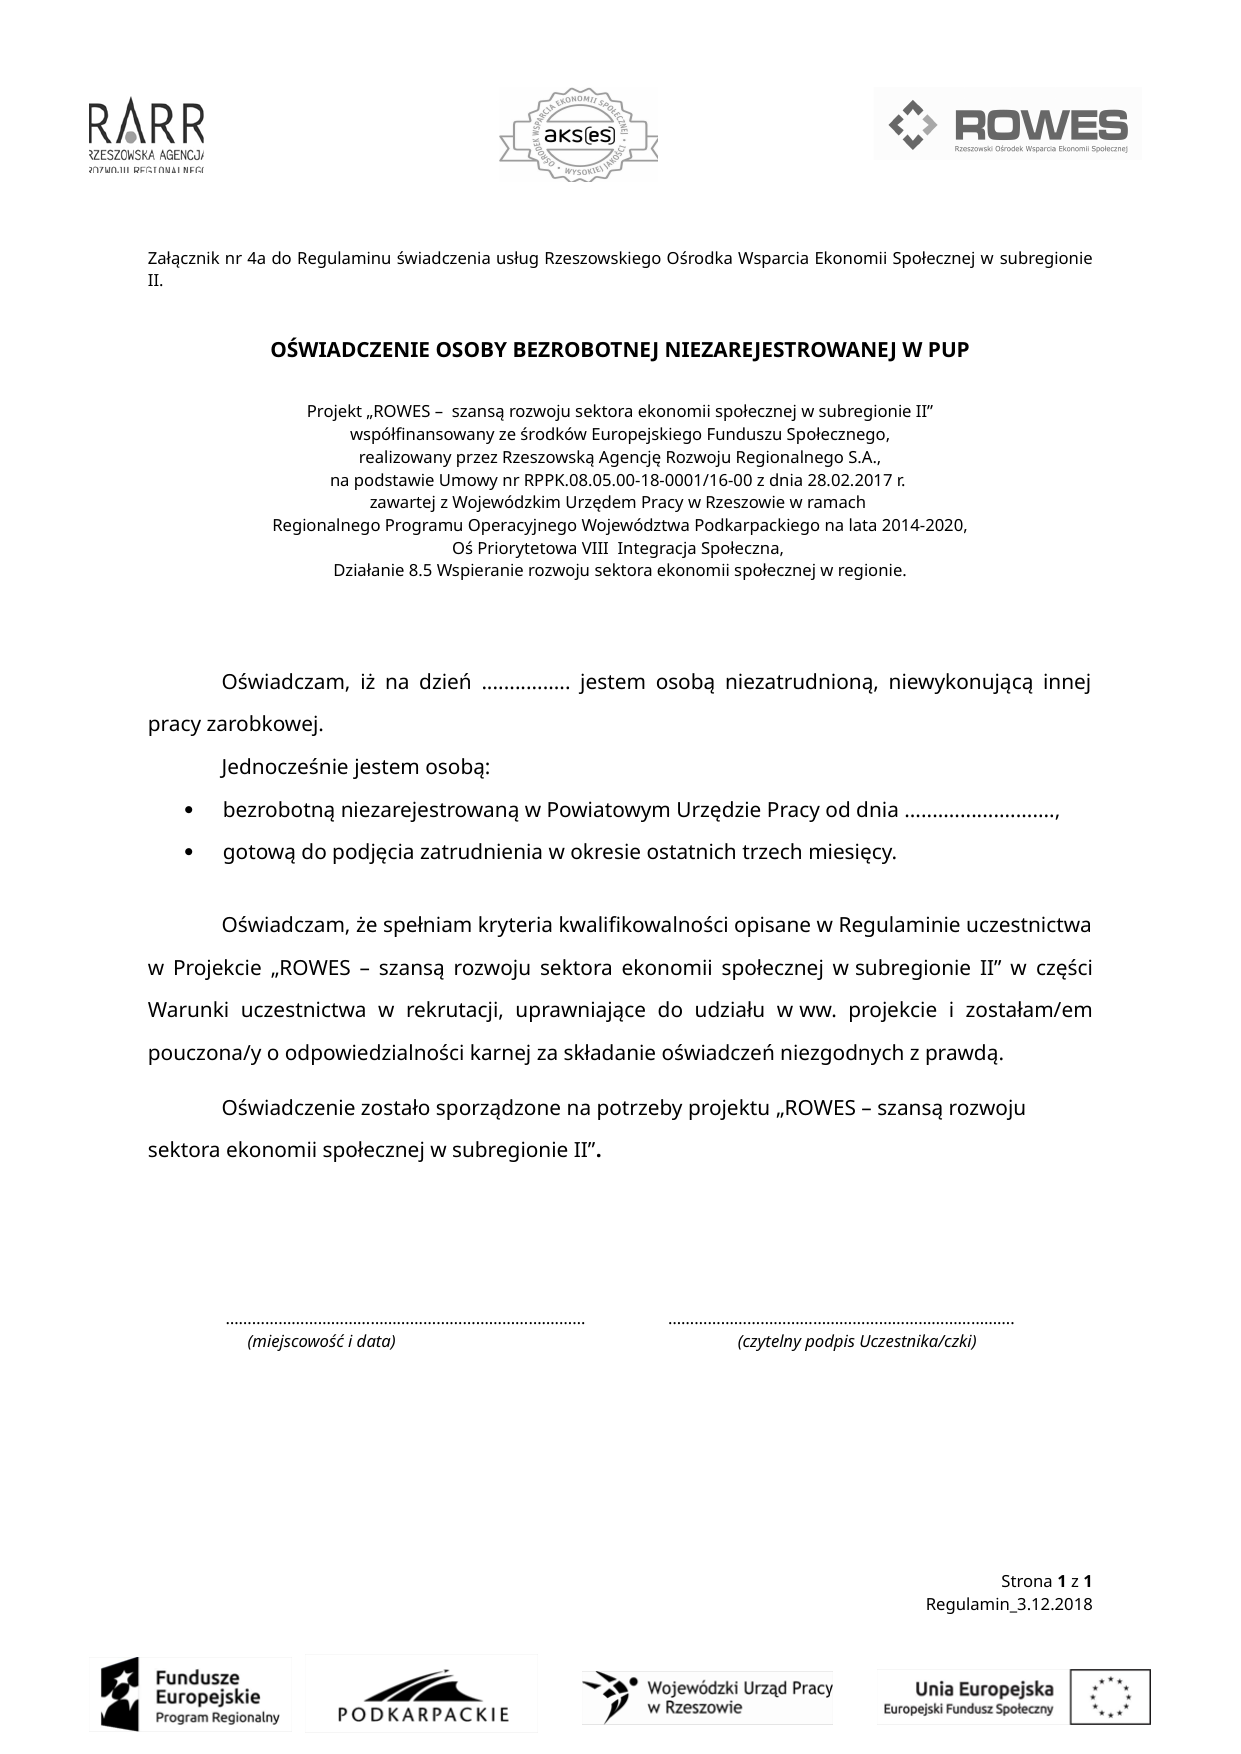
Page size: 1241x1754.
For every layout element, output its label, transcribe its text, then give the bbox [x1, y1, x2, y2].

text współfinansowany ze środków Europejskiego Funduszu Społecznego, [148, 423, 1093, 446]
picture [875, 1667, 1153, 1727]
text Oświadczam, że spełniam kryteria kwalifikowalności opisane w Regulaminie uczestnictwa w Projekcie „ROWES – szansą rozwoju sektora ekonomii społecznej w subregionie II” w części Warunki uczestnictwa w rekrutacji, uprawniające do udziału w ww. projekcie i zostałam/em pouczona/y o odpowiedzialności karnej za składanie oświadczeń niezgodnych z prawdą. [148, 910, 1093, 1066]
picture [498, 87, 659, 182]
text realizowany przez Rzeszowską Agencję Rozwoju Regionalnego S.A., [148, 446, 1093, 468]
text Oświadczam, iż na dzień ................ jestem osobą niezatrudnioną, niewykonującą innej pracy zarobkowej. [148, 667, 1093, 738]
picture [303, 1652, 540, 1735]
text Projekt „ROWES – szansą rozwoju sektora ekonomii społecznej w subregionie II” [148, 400, 1093, 423]
text na podstawie Umowy nr RPPK.08.05.00-18-0001/16-00 z dnia 28.02.2017 r. zawartej z Wojewódzkim Urzędem Pracy w Rzeszowie w ramach Regionalnego Programu Operacyjnego Województwa Podkarpackiego na lata 2014-2020, Oś Priorytetowa VIII Integracja Społeczna, Działanie 8.5 Wspieranie rozwoju sektora ekonomii społecznej w regionie. [148, 468, 1093, 582]
picture [87, 1655, 294, 1734]
picture [873, 87, 1142, 160]
text ………………………………………………………………….…… ……………………………………………………………………. [148, 1307, 1093, 1329]
list gotową do podjęcia zatrudnienia w okresie ostatnich trzech miesięcy. [185, 837, 1093, 866]
text OŚWIADCZENIE OSOBY BEZROBOTNEJ NIEZAREJESTROWANEJ W PUP [148, 335, 1093, 363]
picture [87, 96, 203, 172]
text (miejscowość i data) (czytelny podpis Uczestnika/czki) [221, 1329, 1093, 1352]
list bezrobotną niezarejestrowaną w Powiatowym Urzędzie Pracy od dnia ..........................., [185, 795, 1093, 823]
text Jednocześnie jestem osobą: [148, 752, 1093, 781]
text Oświadczenie zostało sporządzone na potrzeby projektu „ROWES – szansą rozwoju sektora ekonomii społecznej w subregionie II”. [148, 1093, 1093, 1207]
picture [580, 1669, 835, 1727]
text Załącznik nr 4a do Regulaminu świadczenia usług Rzeszowskiego Ośrodka Wsparcia Ekonomii Społecznej w subregionie II. [148, 246, 1093, 292]
